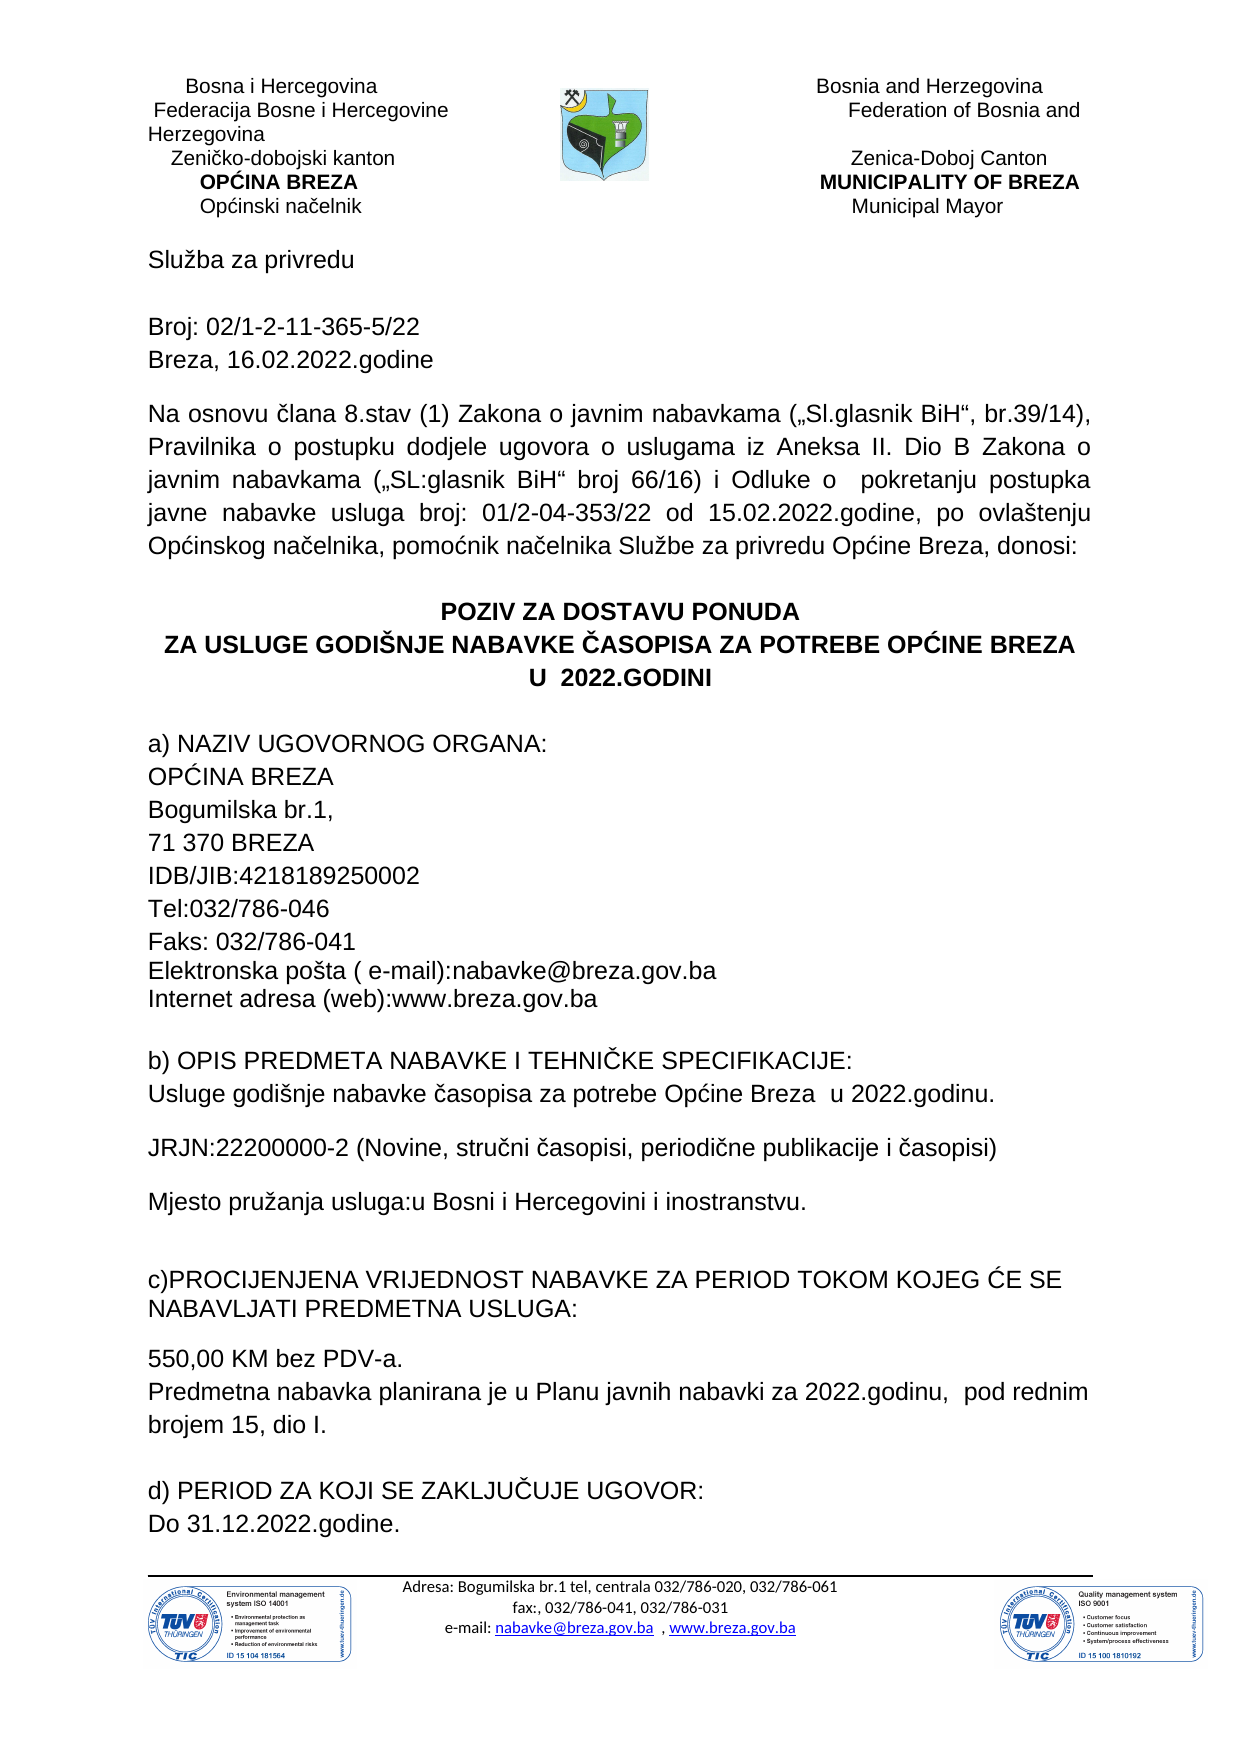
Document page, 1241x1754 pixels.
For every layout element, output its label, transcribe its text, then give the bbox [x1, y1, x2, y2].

text Bogumilska br.1, [148, 795, 1093, 823]
text Internet adresa (web):www.breza.gov.ba [148, 984, 1093, 1013]
text Usluge godišnje nabavke časopisa za potrebe Općine Breza u 2022.godinu. [148, 1079, 1093, 1108]
text 71 370 BREZA [148, 828, 1093, 857]
picture [560, 88, 650, 181]
text Broj: 02/1-2-11-365-5/22 [148, 312, 1093, 340]
text Faks: 032/786-041 [148, 927, 1093, 956]
text Do 31.12.2022.godine. [148, 1509, 1093, 1537]
text IDB/JIB:4218189250002 [148, 861, 1093, 889]
picture [994, 1579, 1209, 1669]
text Predmetna nabavka planirana je u Planu javnih nabavki za 2022.godinu, pod rednim brojem 15, dio I. [148, 1377, 1093, 1438]
picture [142, 1579, 357, 1669]
text Elektronska pošta ( e-mail):nabavke@breza.gov.ba [148, 956, 1093, 984]
text Tel:032/786-046 [148, 894, 1093, 923]
text POZIV ZA DOSTAVU PONUDA [148, 597, 1093, 625]
text Na osnovu člana 8.stav (1) Zakona o javnim nabavkama („Sl.glasnik BiH“, br.39/14), Pravilnika o postupku dodjele ugovora o uslugama iz Aneksa II. Dio B Zakona o javnim nabavkama („SL:glasnik BiH“ broj 66/16) i Odluke o pokretanju postupka javne nabavke usluga broj: 01/2-04-353/22 od 15.02.2022.godine, po ovlaštenju Općinskog načelnika, pomoćnik načelnika Službe za privredu Općine Breza, donosi: [148, 398, 1093, 559]
text JRJN:22200000-2 (Novine, stručni časopisi, periodične publikacije i časopisi) [148, 1133, 1093, 1162]
text OPĆINA BREZA [148, 762, 1093, 791]
text d) PERIOD ZA KOJI SE ZAKLJUČUJE UGOVOR: [148, 1476, 1093, 1504]
text Mjesto pružanja usluga:u Bosni i Hercegovini i inostranstvu. [148, 1187, 1093, 1216]
text b) OPIS PREDMETA NABAVKE I TEHNIČKE SPECIFIKACIJE: [148, 1046, 1093, 1075]
text Služba za privredu [148, 246, 1093, 274]
text Breza, 16.02.2022.godine [148, 344, 1093, 373]
text 550,00 KM bez PDV-a. [148, 1343, 1093, 1372]
text a) NAZIV UGOVORNOG ORGANA: [148, 729, 1093, 757]
text c)PROCIJENJENA VRIJEDNOST NABAVKE ZA PERIOD TOKOM KOJEG ĆE SE NABAVLJATI PREDMETNA USLUGA: [148, 1265, 1093, 1323]
text ZA USLUGE GODIŠNJE NABAVKE ČASOPISA ZA POTREBE OPĆINE BREZA U 2022.GODINI [148, 630, 1093, 691]
